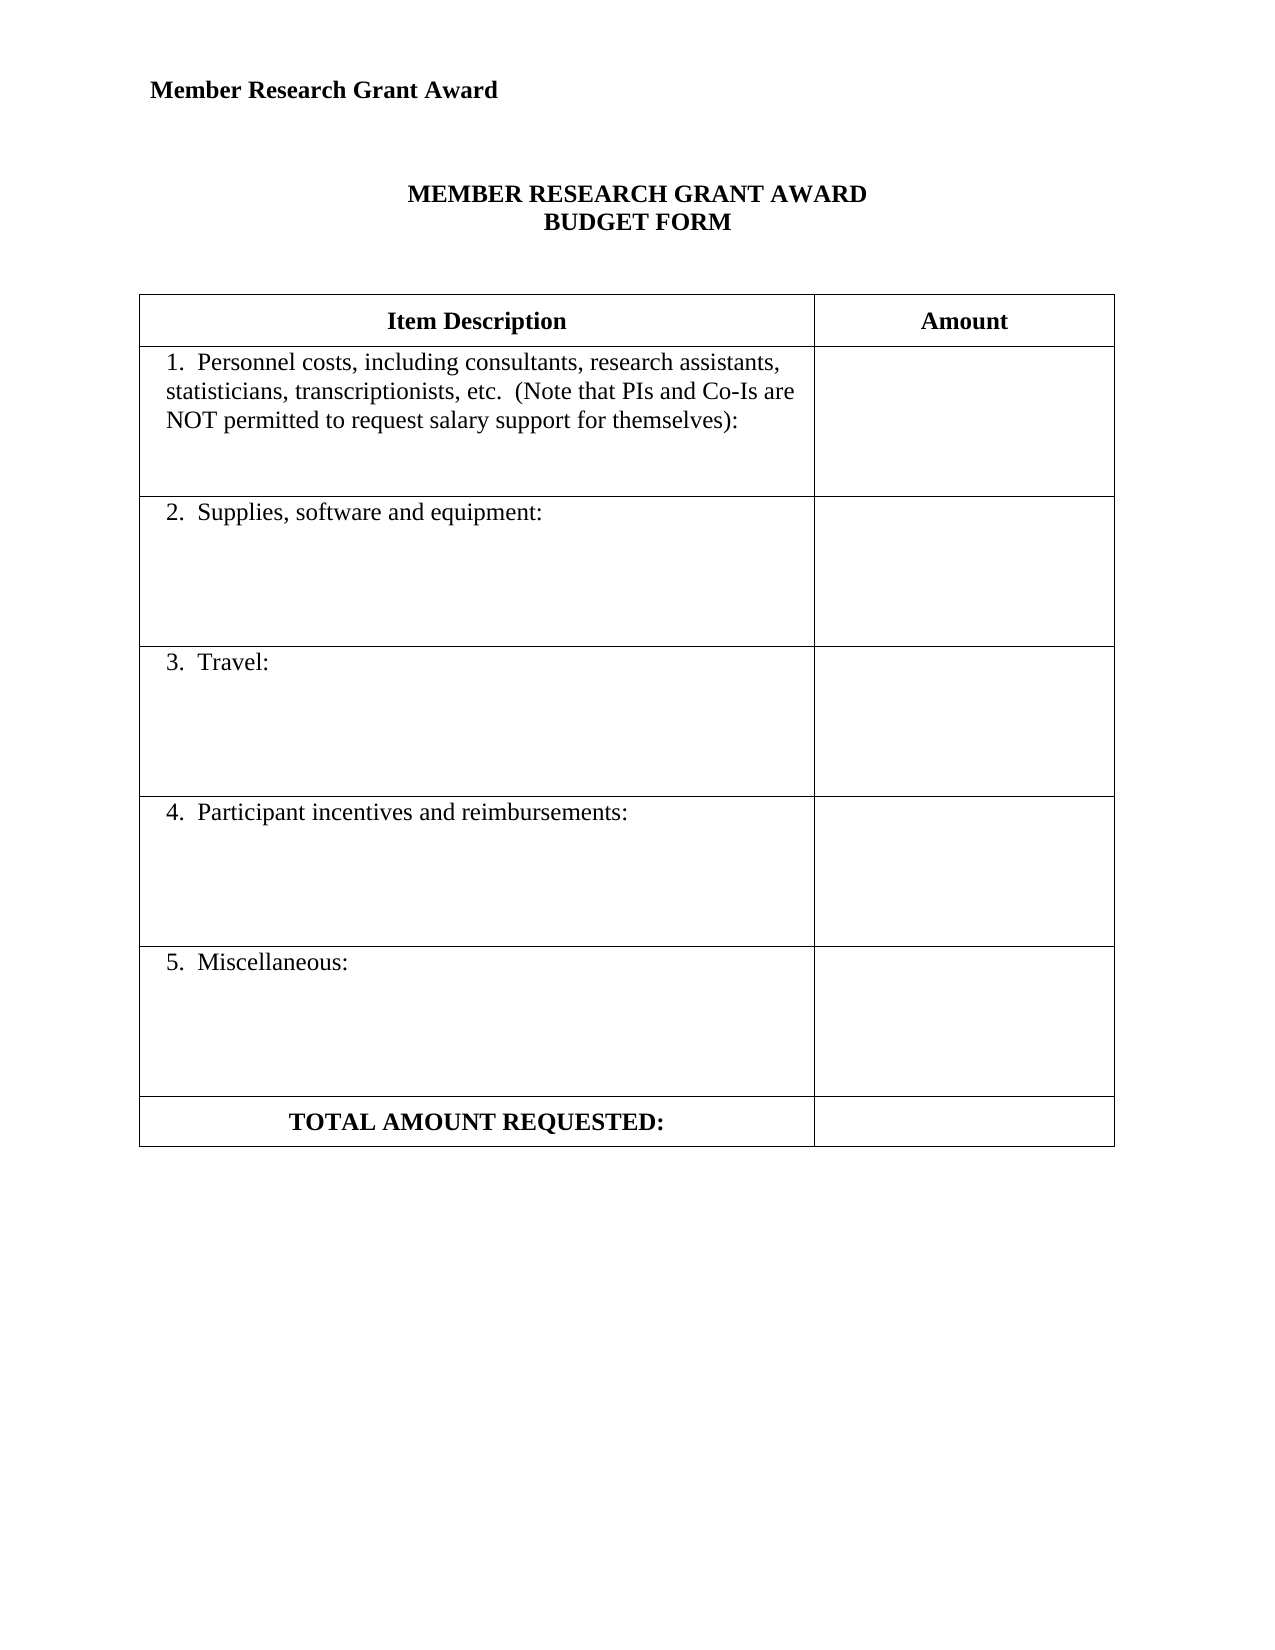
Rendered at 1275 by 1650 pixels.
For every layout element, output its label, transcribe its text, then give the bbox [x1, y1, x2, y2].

table_cell [815, 1097, 1114, 1146]
table_cell [815, 797, 1114, 946]
table_cell [815, 347, 1114, 496]
table_header Item Description [140, 295, 814, 346]
table_cell [815, 647, 1114, 796]
table_cell [815, 497, 1114, 646]
table_cell 4. Participant incentives and reimbursements: [140, 797, 814, 946]
table_cell 2. Supplies, software and equipment: [140, 497, 814, 646]
table_cell 3. Travel: [140, 647, 814, 796]
text BUDGET FORM [150, 207, 1125, 236]
table_cell [815, 947, 1114, 1096]
table_cell 1. Personnel costs, including consultants, research assistants, statisticians, transcriptionists, etc. (Note that PIs and Co-Is are NOT permitted to request salary support for themselves): [140, 347, 814, 496]
table_header Amount [815, 295, 1114, 346]
table_cell 5. Miscellaneous: [140, 947, 814, 1096]
text MEMBER RESEARCH GRANT AWARD [150, 179, 1125, 207]
table_cell TOTAL AMOUNT REQUESTED: [140, 1097, 814, 1146]
